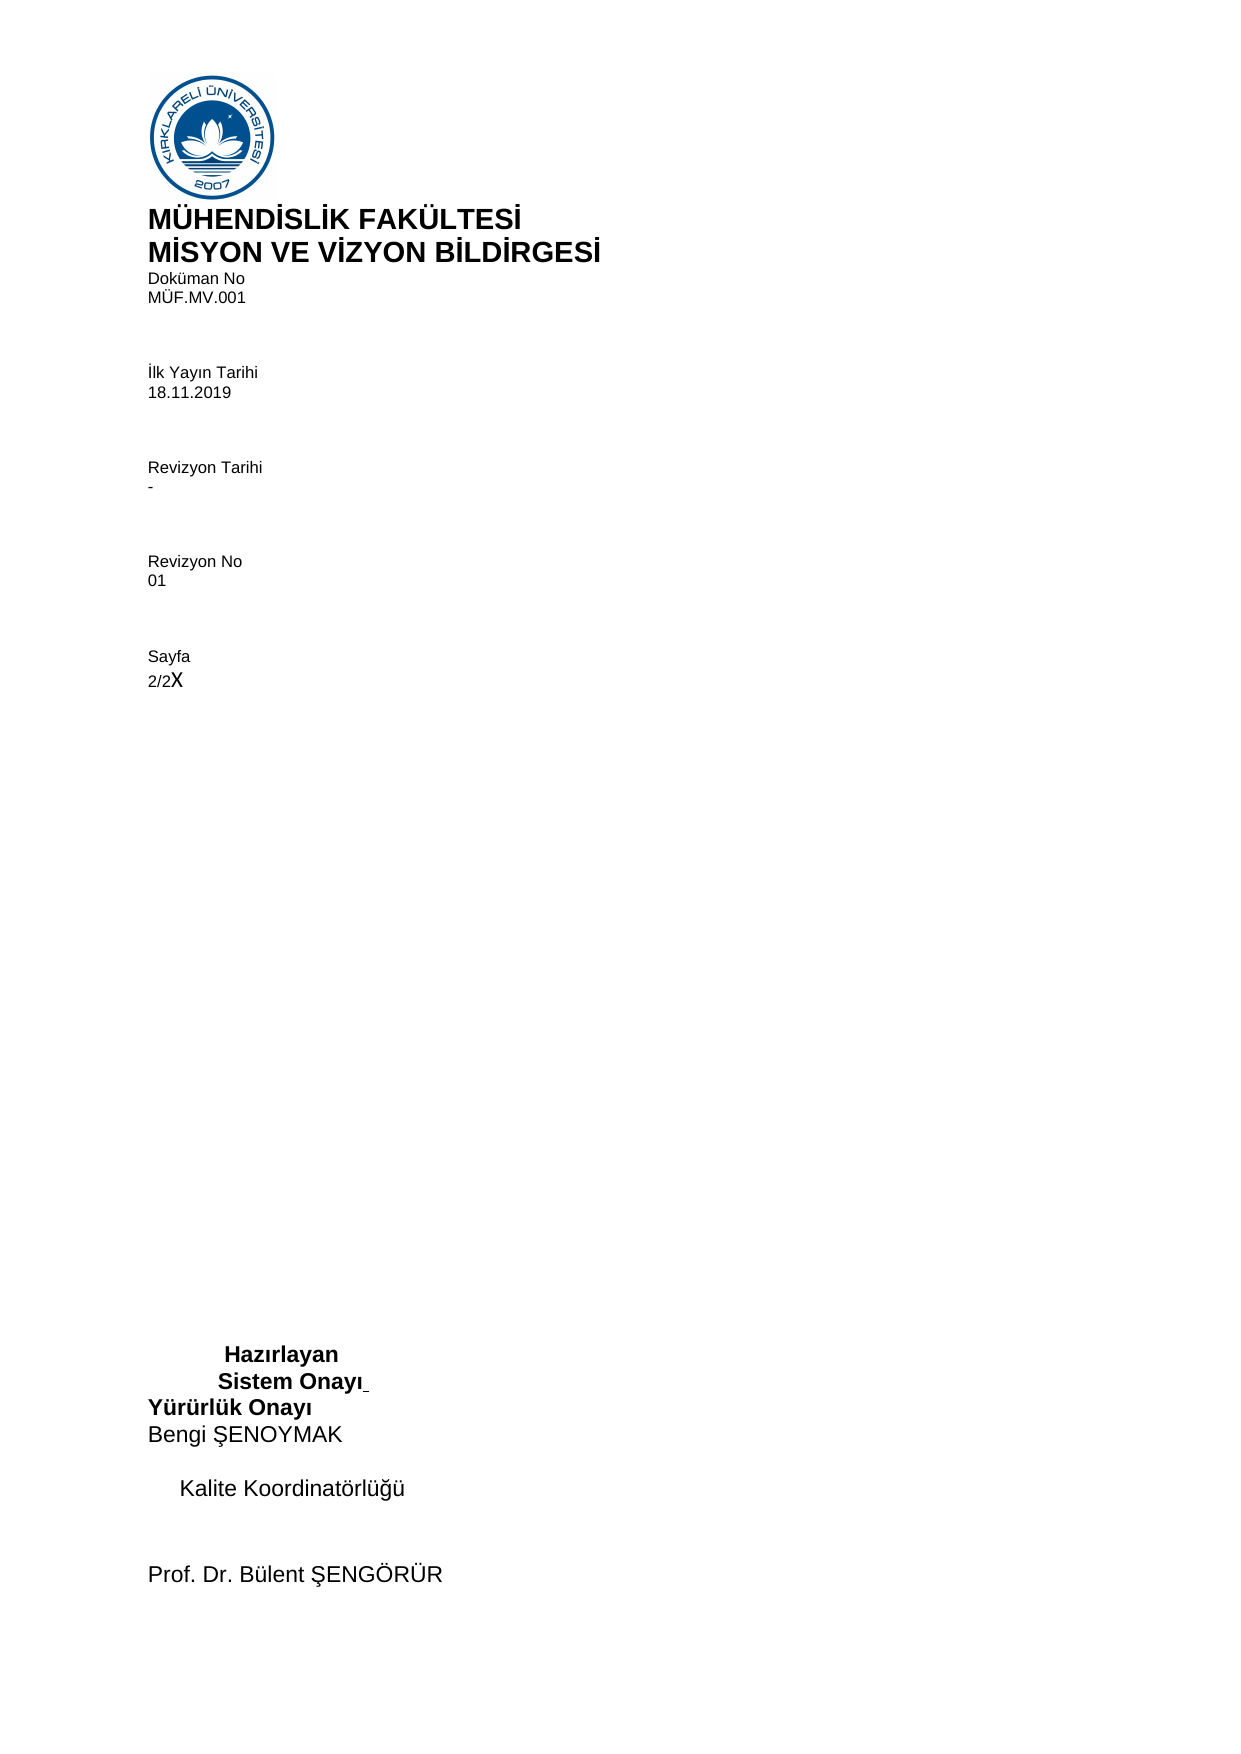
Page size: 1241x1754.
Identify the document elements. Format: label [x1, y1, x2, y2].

picture [147, 73, 278, 202]
